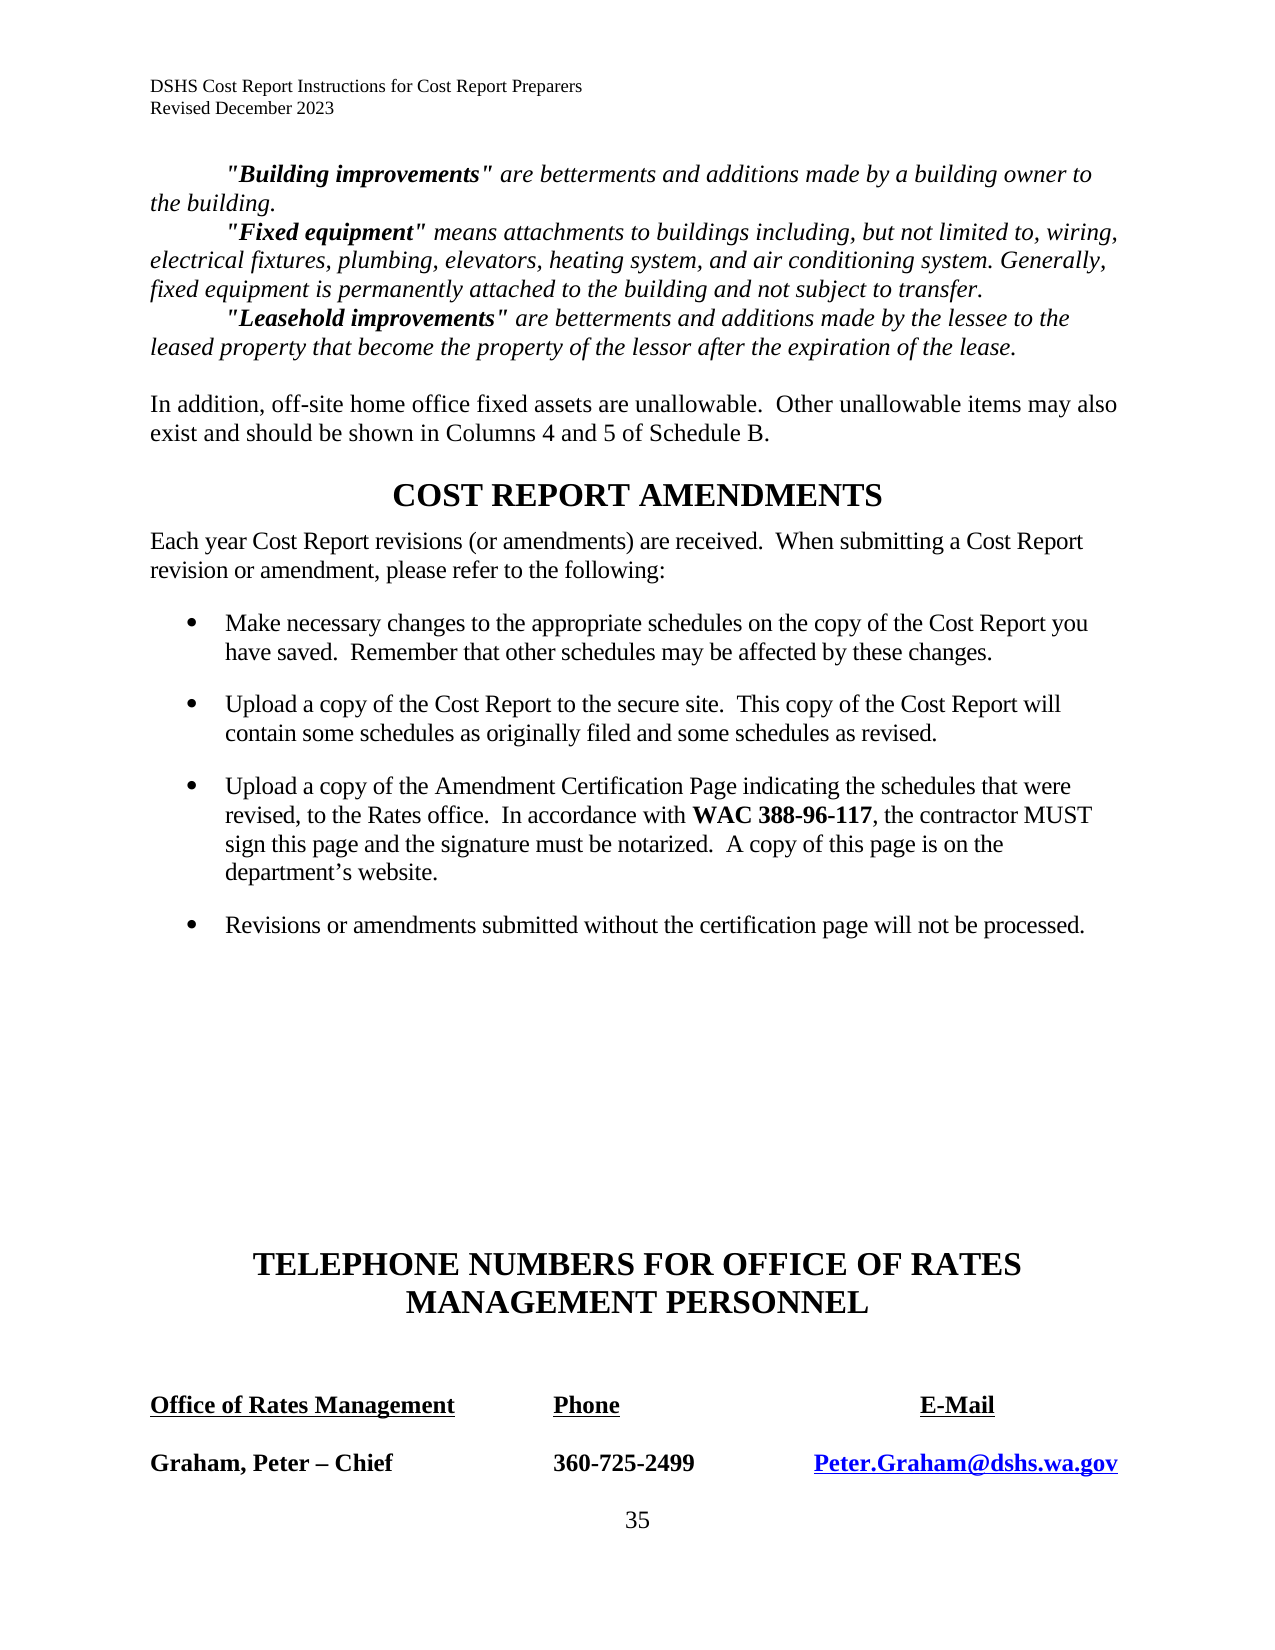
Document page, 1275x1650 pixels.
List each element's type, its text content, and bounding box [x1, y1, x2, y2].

list Office of Rates Management Phone E-Mail [150, 1391, 1125, 1419]
subtitle TELEPHONE NUMBERS FOR OFFICE OF RATES MANAGEMENT PERSONNEL [150, 1244, 1125, 1321]
list Revisions or amendments submitted without the certification page will not be processed. [187, 910, 1125, 939]
list Each year Cost Report revisions (or amendments) are received. When submitting a Cost Report revision or amendment, please refer to the following: [150, 526, 1125, 584]
list Upload a copy of the Amendment Certification Page indicating the schedules that were revised, to the Rates office. In accordance with WAC 388-96-117, the contractor MUST sign this page and the signature must be notarized. A copy of this page is on the department’s website. [187, 771, 1125, 886]
text "Fixed equipment" means attachments to buildings including, but not limited to, wiring, electrical fixtures, plumbing, elevators, heating system, and air conditioning system. Generally, fixed equipment is permanently attached to the building and not subject to transfer. [150, 217, 1125, 303]
list Make necessary changes to the appropriate schedules on the copy of the Cost Report you have saved. Remember that other schedules may be affected by these changes. [187, 608, 1125, 666]
text "Building improvements" are betterments and additions made by a building owner to the building. [150, 159, 1125, 217]
list Graham, Peter – Chief 360-725-2499 Peter.Graham@dshs.wa.gov [150, 1448, 1125, 1477]
text In addition, off-site home office fixed assets are unallowable. Other unallowable items may also exist and should be shown in Columns 4 and 5 of Schedule B. [150, 389, 1125, 447]
subtitle COST REPORT AMENDMENTS [150, 476, 1125, 514]
text "Leasehold improvements" are betterments and additions made by the lessee to the leased property that become the property of the lessor after the expiration of the lease. [150, 303, 1125, 361]
list Upload a copy of the Cost Report to the secure site. This copy of the Cost Report will contain some schedules as originally filed and some schedules as revised. [187, 689, 1125, 747]
